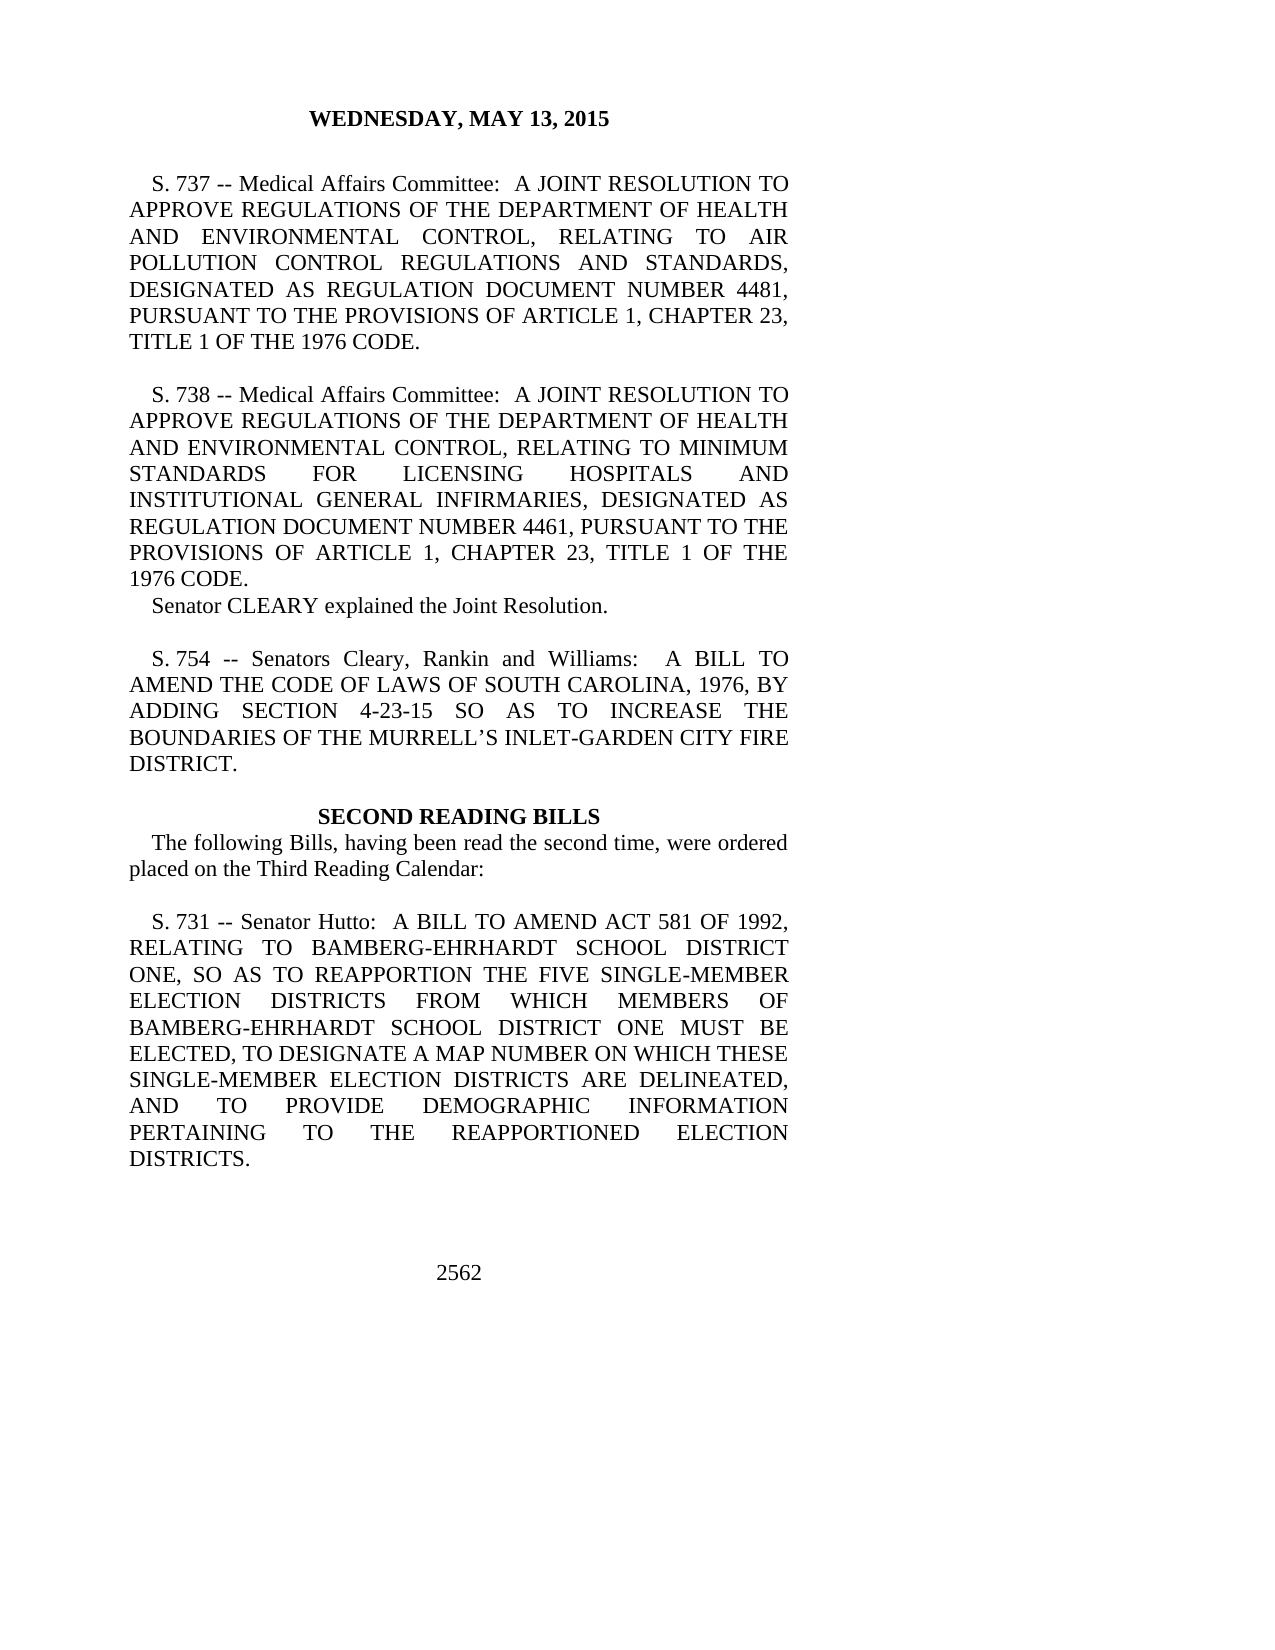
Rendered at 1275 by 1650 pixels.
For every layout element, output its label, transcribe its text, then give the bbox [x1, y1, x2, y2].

text Senator CLEARY explained the Joint Resolution. [129, 592, 789, 618]
text S. 731 -- Senator Hutto: A BILL TO AMEND ACT 581 OF 1992, RELATING TO BAMBERG-EHRHARDT SCHOOL DISTRICT ONE, SO AS TO REAPPORTION THE FIVE SINGLE-MEMBER ELECTION DISTRICTS FROM WHICH MEMBERS OF BAMBERG-EHRHARDT SCHOOL DISTRICT ONE MUST BE ELECTED, TO DESIGNATE A MAP NUMBER ON WHICH THESE SINGLE-MEMBER ELECTION DISTRICTS ARE DELINEATED, AND TO PROVIDE DEMOGRAPHIC INFORMATION PERTAINING TO THE REAPPORTIONED ELECTION DISTRICTS. [129, 908, 789, 1172]
text S. 738 -- Medical Affairs Committee: A JOINT RESOLUTION TO APPROVE REGULATIONS OF THE DEPARTMENT OF HEALTH AND ENVIRONMENTAL CONTROL, RELATING TO MINIMUM STANDARDS FOR LICENSING HOSPITALS AND INSTITUTIONAL GENERAL INFIRMARIES, DESIGNATED AS REGULATION DOCUMENT NUMBER 4461, PURSUANT TO THE PROVISIONS OF ARTICLE 1, CHAPTER 23, TITLE 1 OF THE 1976 CODE. [129, 381, 789, 592]
text SECOND READING BILLS [129, 803, 789, 829]
text S. 754 -- Senators Cleary, Rankin and Williams: A BILL TO AMEND THE CODE OF LAWS OF SOUTH CAROLINA, 1976, BY ADDING SECTION 4-23-15 SO AS TO INCREASE THE BOUNDARIES OF THE MURRELL’S INLET-GARDEN CITY FIRE DISTRICT. [129, 644, 789, 776]
text S. 737 -- Medical Affairs Committee: A JOINT RESOLUTION TO APPROVE REGULATIONS OF THE DEPARTMENT OF HEALTH AND ENVIRONMENTAL CONTROL, RELATING TO AIR POLLUTION CONTROL REGULATIONS AND STANDARDS, DESIGNATED AS REGULATION DOCUMENT NUMBER 4481, PURSUANT TO THE PROVISIONS OF ARTICLE 1, CHAPTER 23, TITLE 1 OF THE 1976 CODE. [129, 170, 789, 355]
text The following Bills, having been read the second time, were ordered placed on the Third Reading Calendar: [129, 829, 789, 882]
